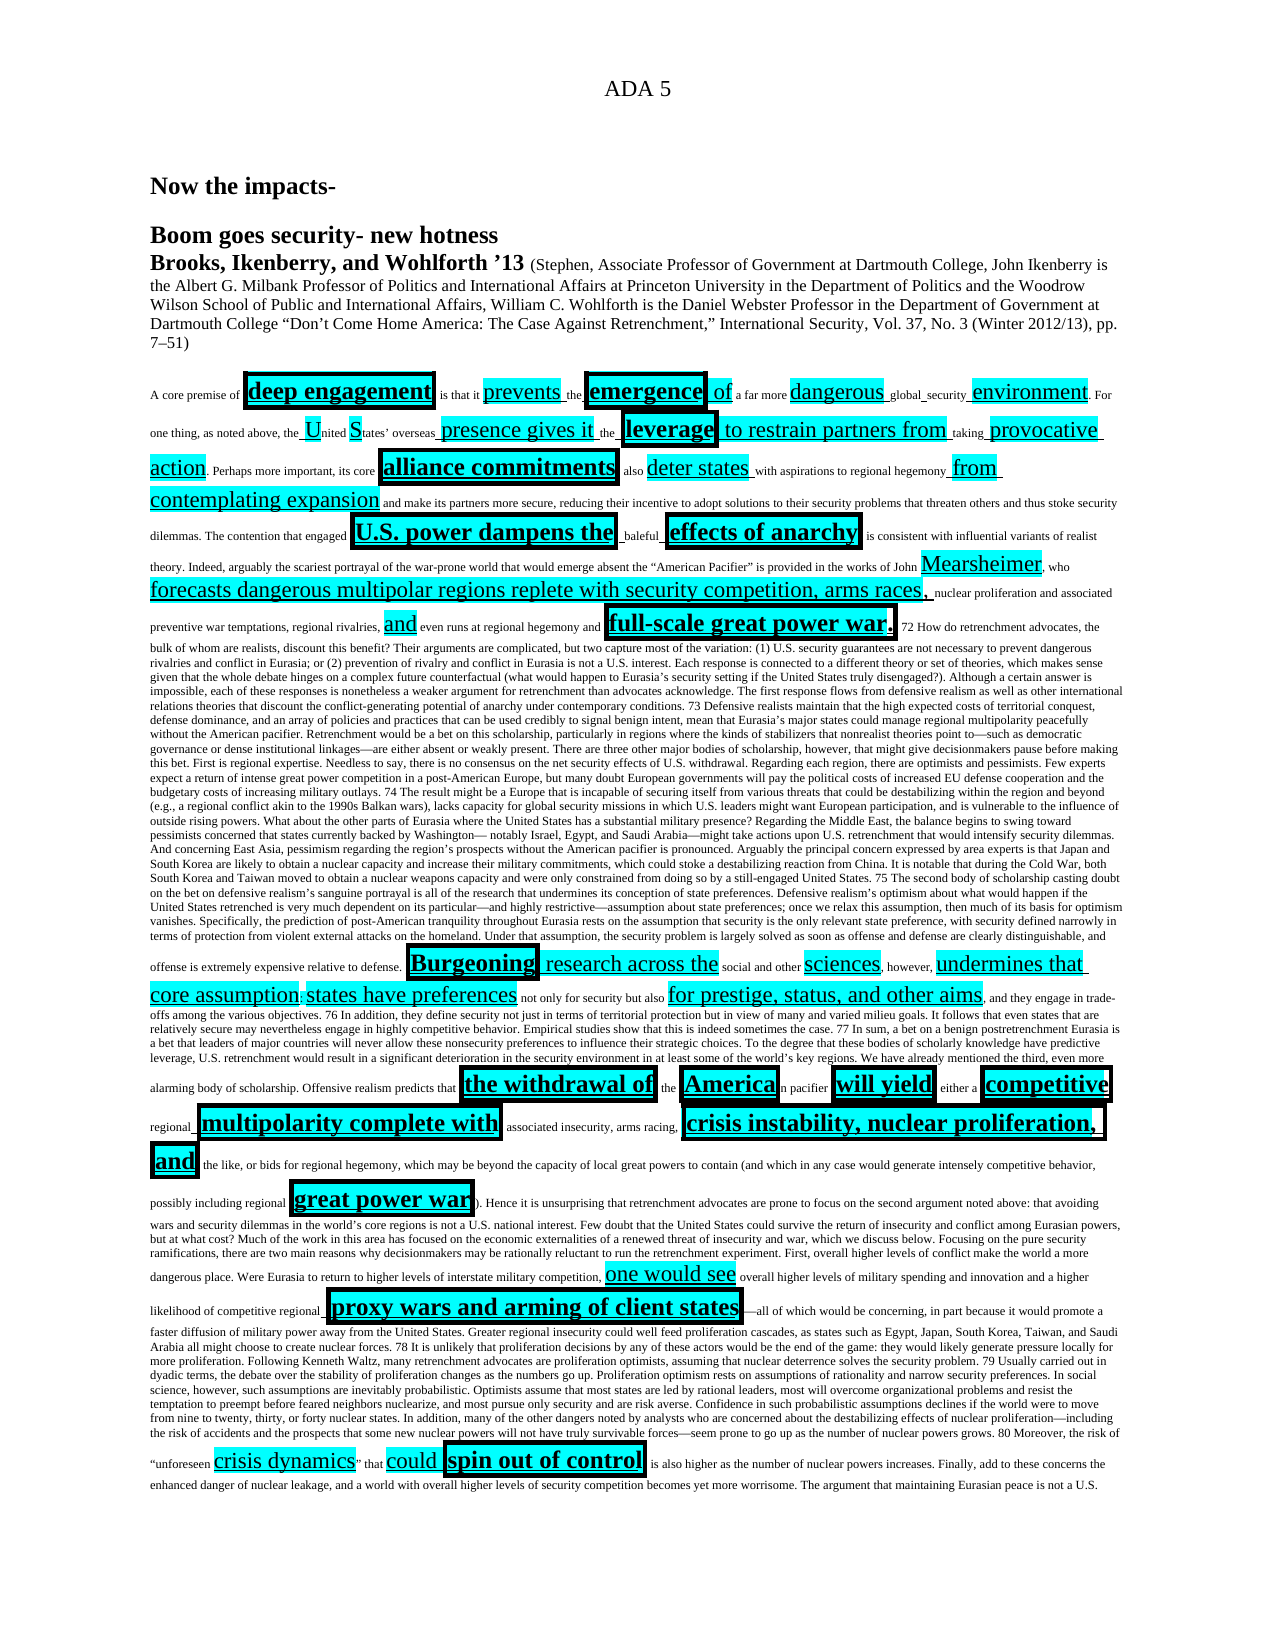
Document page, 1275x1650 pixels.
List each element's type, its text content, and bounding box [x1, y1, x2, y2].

subtitle Now the impacts- [150, 171, 1125, 199]
subtitle Boom goes security- new hotness [150, 220, 1125, 249]
text Brooks, Ikenberry, and Wohlforth ’13 (Stephen, Associate Professor of Government at Dartmouth College, John Ikenberry is the Albert G. Milbank Professor of Politics and International Affairs at Princeton University in the Department of Politics and the Woodrow Wilson School of Public and International Affairs, William C. Wohlforth is the Daniel Webster Professor in the Department of Government at Dartmouth College “Don’t Come Home America: The Case Against Retrenchment,” International Security, Vol. 37, No. 3 (Winter 2012/13), pp. 7–51) [150, 249, 1125, 352]
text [150, 371, 1125, 1492]
